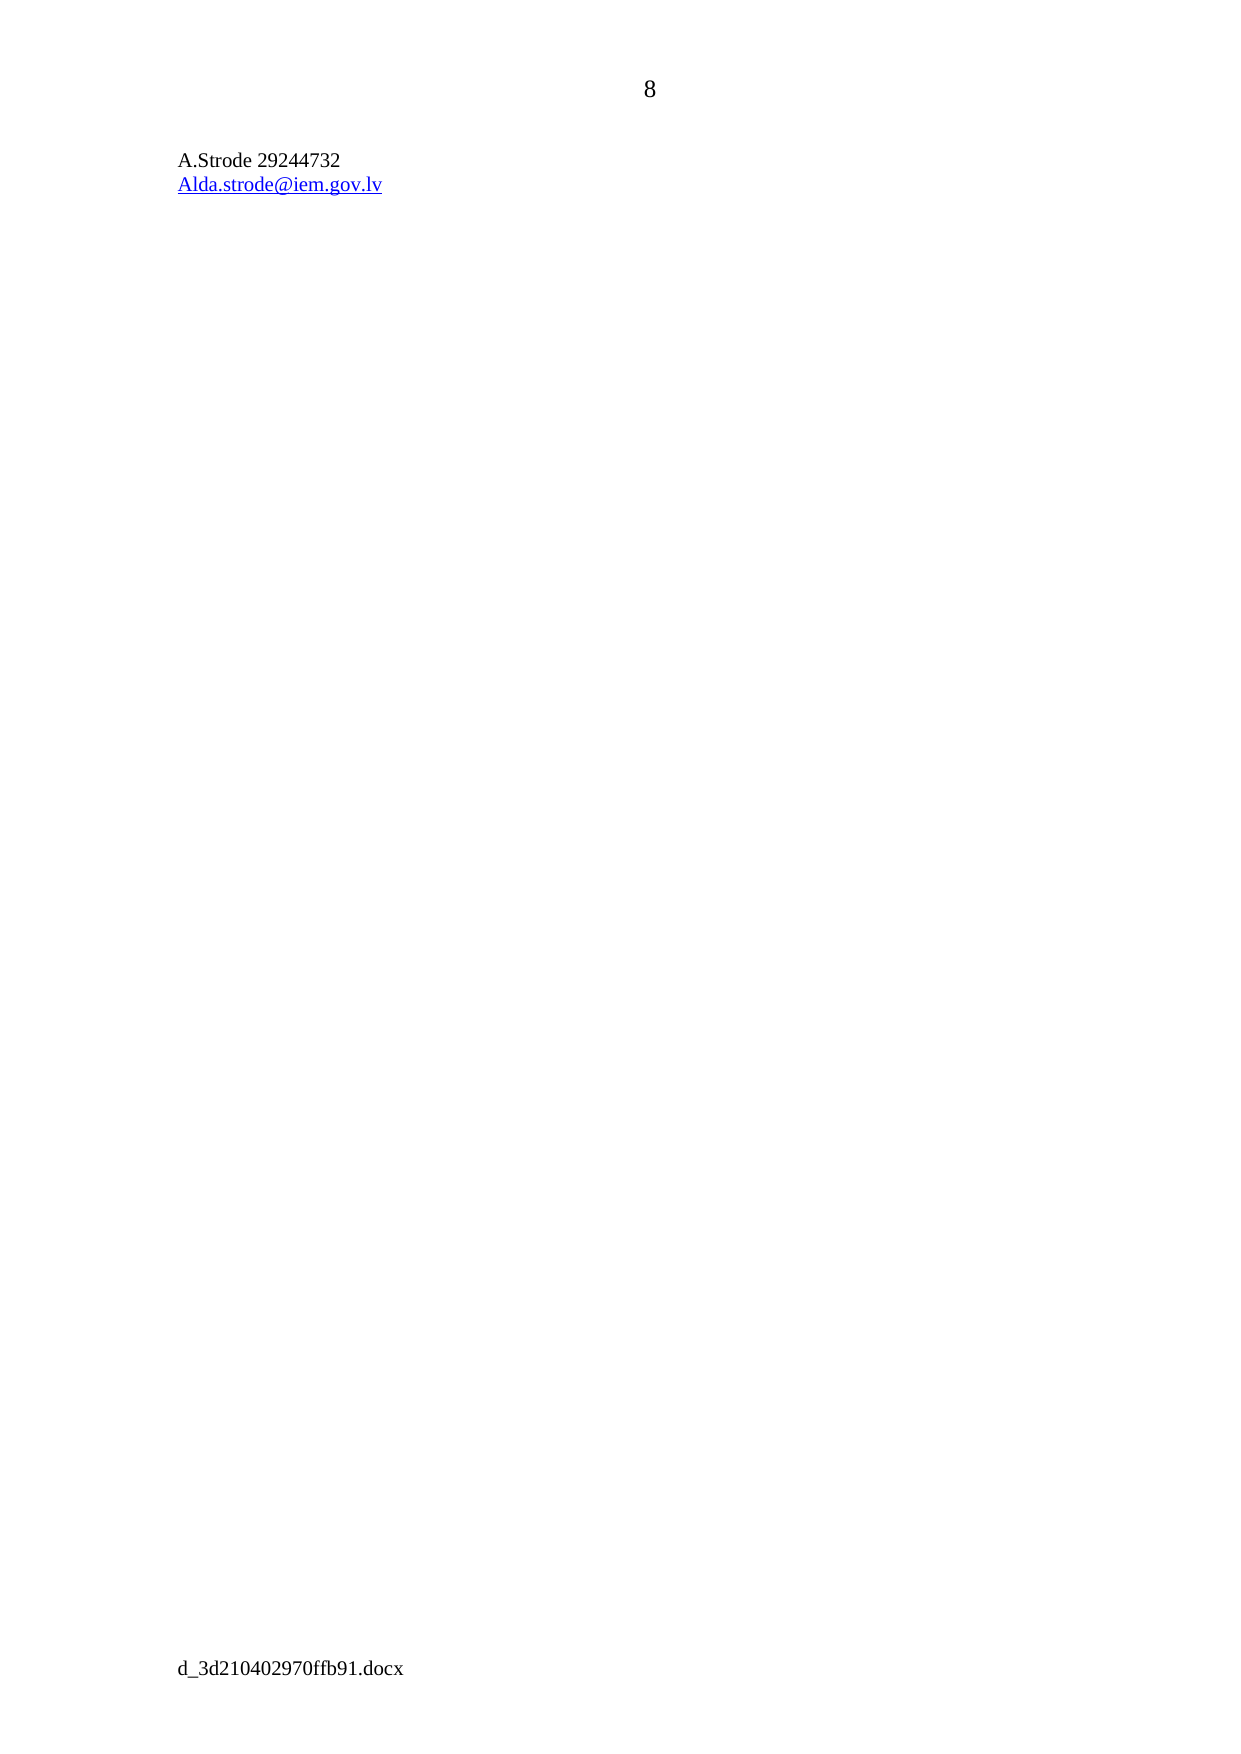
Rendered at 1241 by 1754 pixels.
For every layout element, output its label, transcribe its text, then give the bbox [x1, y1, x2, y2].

text A.Strode 29244732 [177, 148, 1122, 172]
text Alda.strode@iem.gov.lv [177, 172, 1122, 196]
